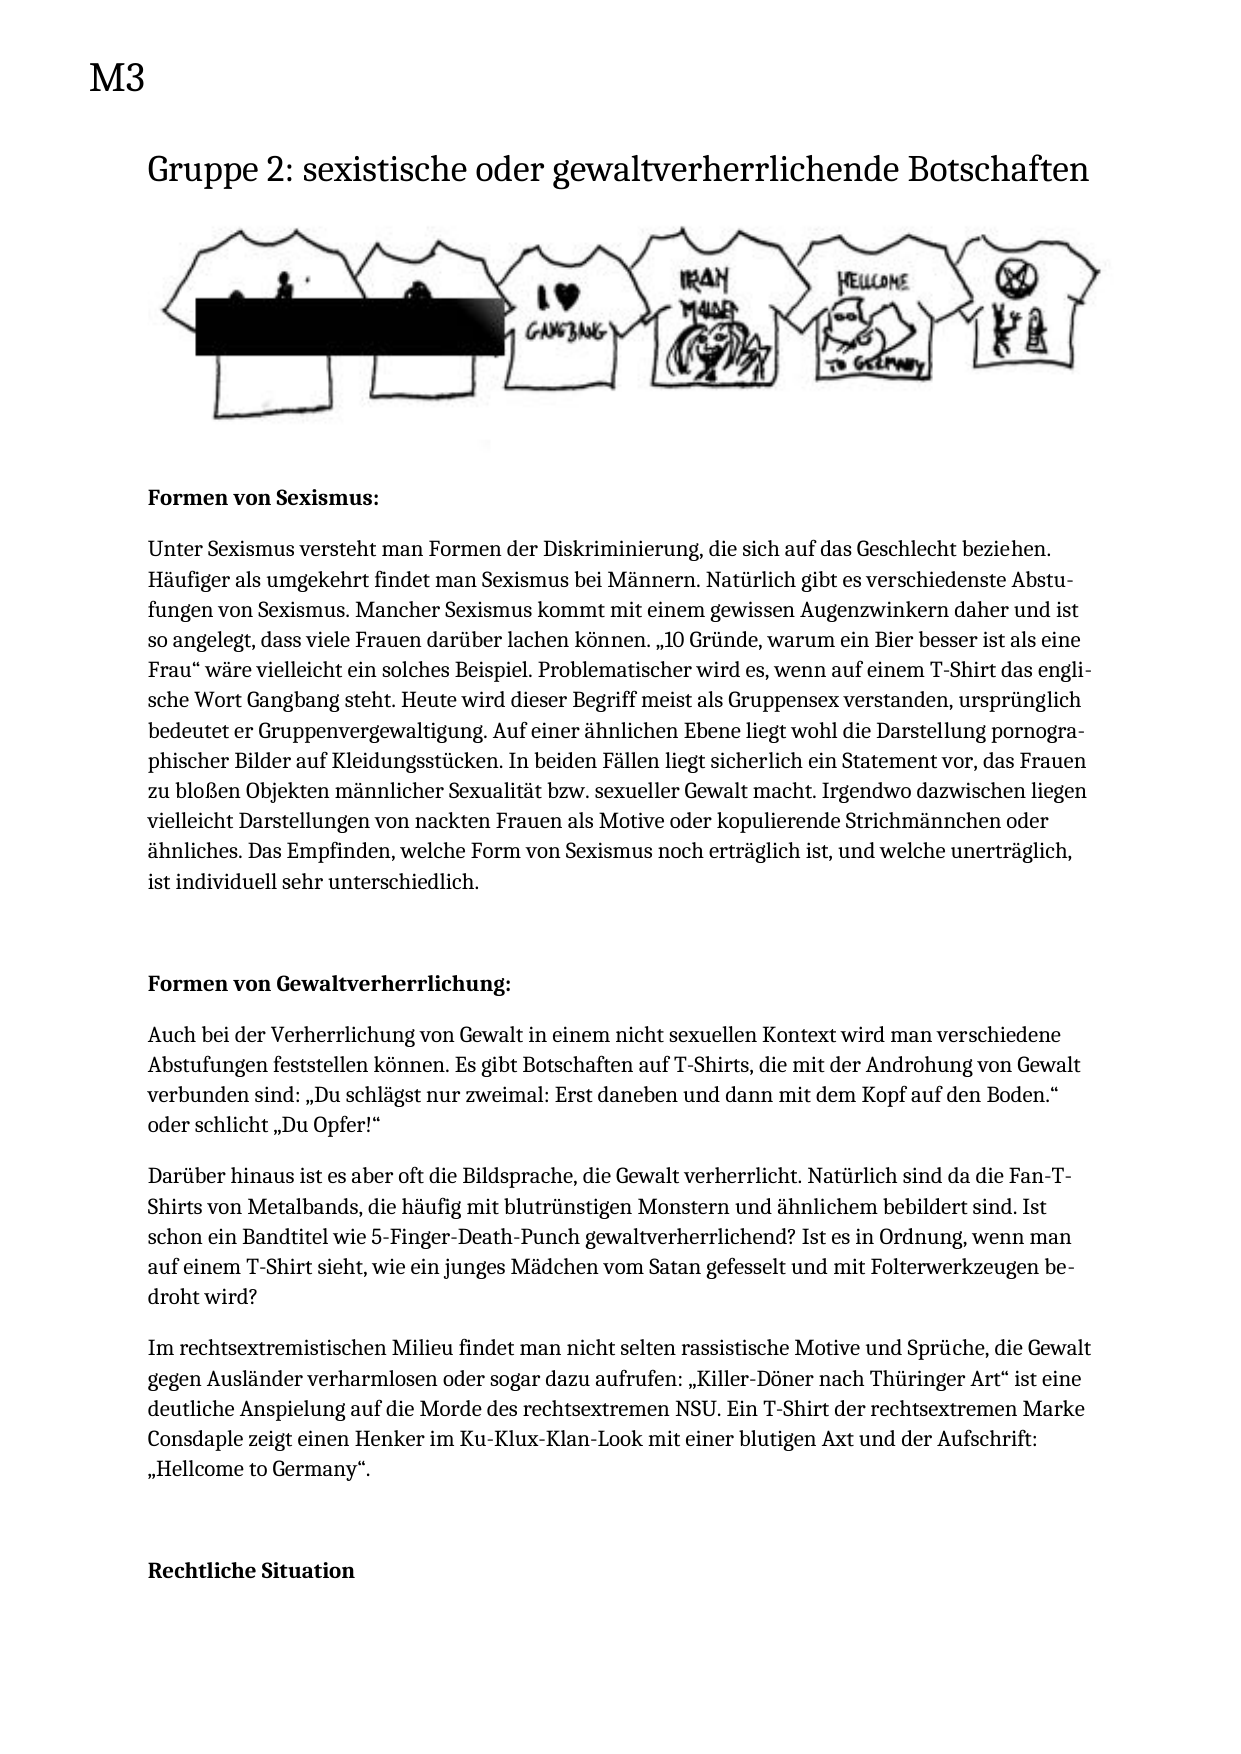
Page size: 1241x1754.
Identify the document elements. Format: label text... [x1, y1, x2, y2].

text Formen von Gewaltverherrlichung: [148, 971, 1092, 997]
text Rechtliche Situation [148, 1558, 1092, 1584]
picture [147, 194, 1152, 461]
text Formen von Sexismus: [148, 485, 1092, 512]
text Unter Sexismus versteht man Formen der Diskriminierung, die sich auf das Geschlecht beziehen. Häufiger als umgekehrt findet man Sexismus bei Männern. Natürlich gibt es verschiedenste Abstufungen von Sexismus. Mancher Sexismus kommt mit einem gewissen Augenzwinkern daher und ist so angelegt, dass viele Frauen darüber lachen können. „10 Gründe, warum ein Bier besser ist als eine Frau“ wäre vielleicht ein solches Beispiel. Problematischer wird es, wenn auf einem T-Shirt das englische Wort Gangbang steht. Heute wird dieser Begriff meist als Gruppensex verstanden, ursprünglich bedeutet er Gruppenvergewaltigung. Auf einer ähnlichen Ebene liegt wohl die Darstellung pornographischer Bilder auf Kleidungsstücken. In beiden Fällen liegt sicherlich ein Statement vor, das Frauen zu bloßen Objekten männlicher Sexualität bzw. sexueller Gewalt macht. Irgendwo dazwischen liegen vielleicht Darstellungen von nackten Frauen als Motive oder kopulierende Strichmännchen oder ähnliches. Das Empfinden, welche Form von Sexismus noch erträglich ist, und welche unerträglich, ist individuell sehr unterschiedlich. [148, 536, 1092, 895]
text Auch bei der Verherrlichung von Gewalt in einem nicht sexuellen Kontext wird man verschiedene Abstufungen feststellen können. Es gibt Botschaften auf T-Shirts, die mit der Androhung von Gewalt verbunden sind: „Du schlägst nur zweimal: Erst daneben und dann mit dem Kopf auf den Boden.“ oder schlicht „Du Opfer!“ [148, 1022, 1092, 1139]
text Darüber hinaus ist es aber oft die Bildsprache, die Gewalt verherrlicht. Natürlich sind da die Fan-T-Shirts von Metalbands, die häufig mit blutrünstigen Monstern und ähnlichem bebildert sind. Ist schon ein Bandtitel wie 5-Finger-Death-Punch gewaltverherrlichend? Ist es in Ordnung, wenn man auf einem T-Shirt sieht, wie ein junges Mädchen vom Satan gefesselt und mit Folterwerkzeugen bedroht wird? [148, 1163, 1092, 1311]
text Im rechtsextremistischen Milieu findet man nicht selten rassistische Motive und Sprüche, die Gewalt gegen Ausländer verharmlosen oder sogar dazu aufrufen: „Killer-Döner nach Thüringer Art“ ist eine deutliche Anspielung auf die Morde des rechtsextremen NSU. Ein T-Shirt der rechtsextremen Marke Consdaple zeigt einen Henker im Ku-Klux-Klan-Look mit einer blutigen Axt und der Aufschrift: „Hellcome to Germany“. [148, 1335, 1092, 1482]
text Gruppe 2: sexistische oder gewaltverherrlichende Botschaften [148, 148, 1092, 194]
